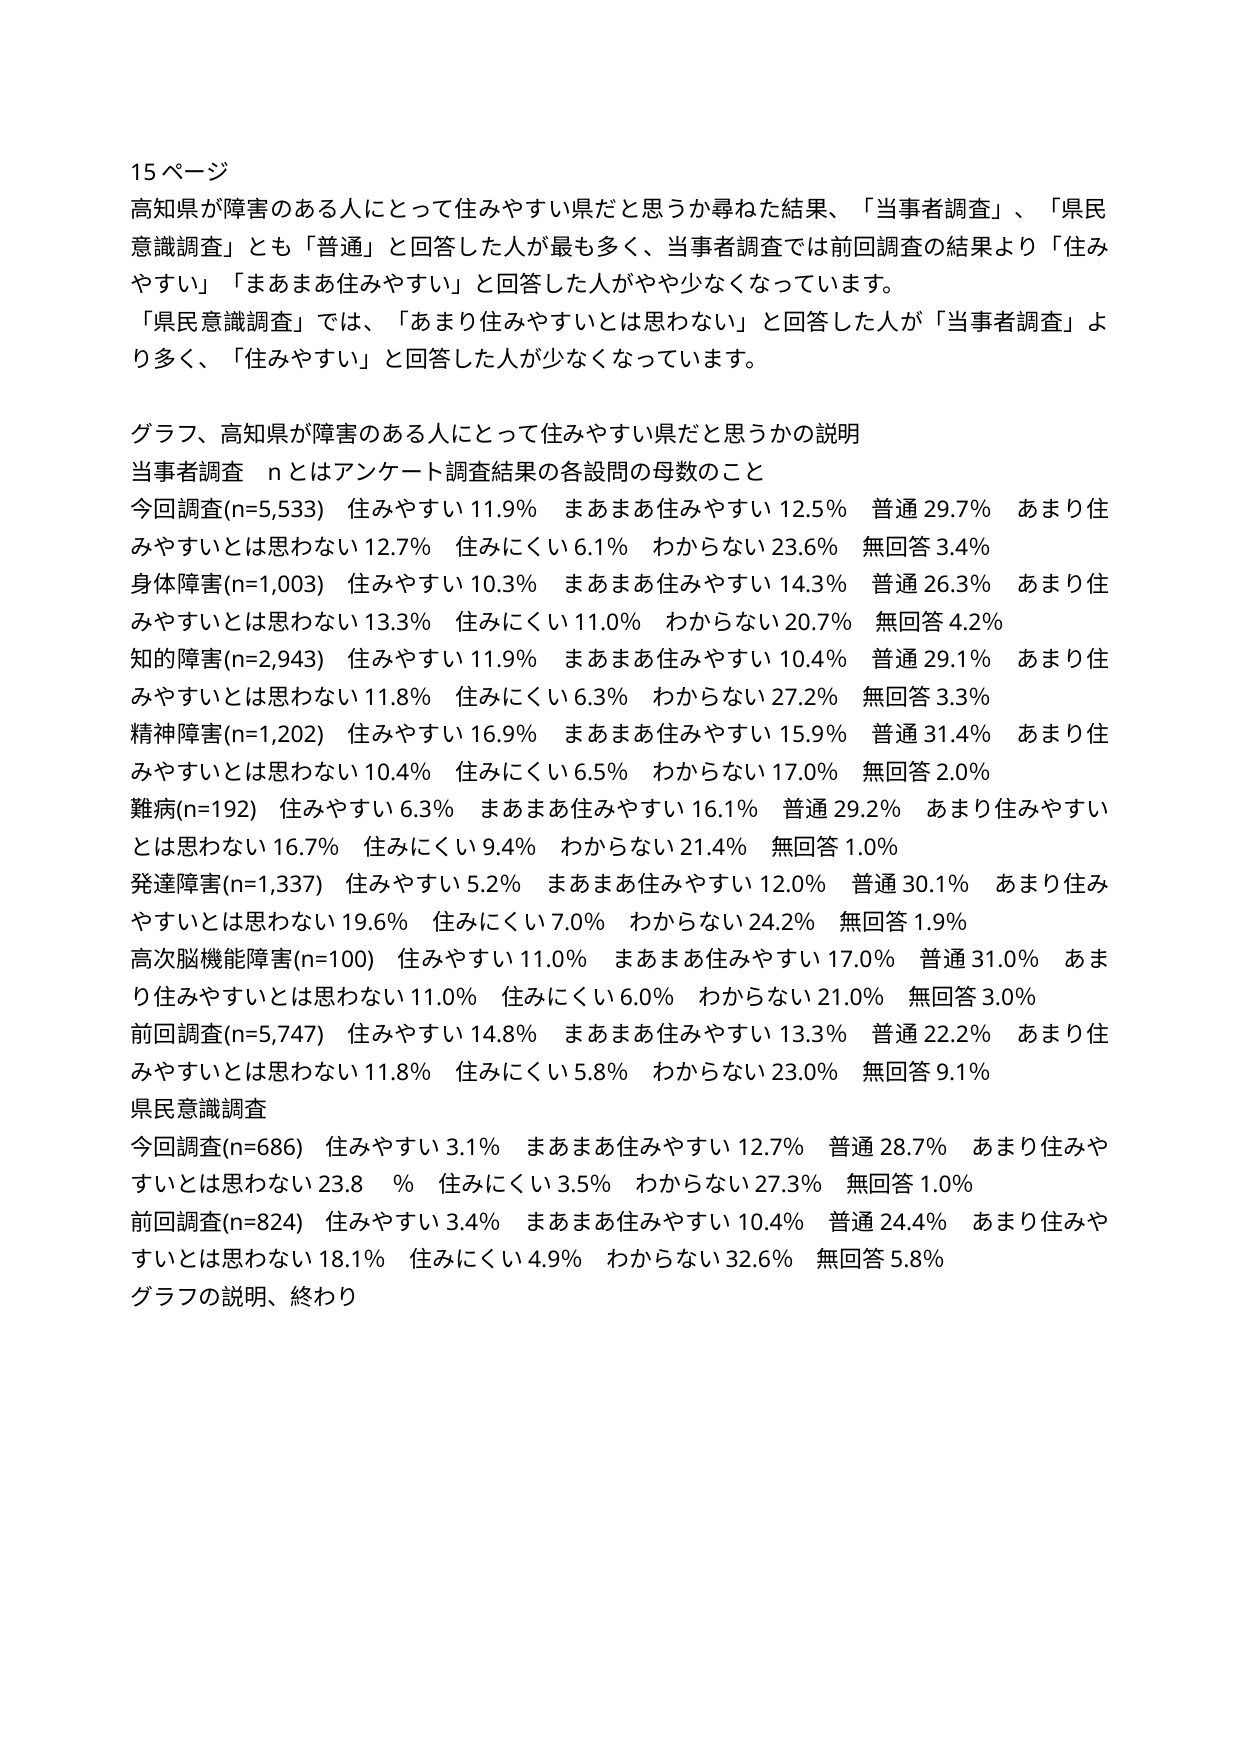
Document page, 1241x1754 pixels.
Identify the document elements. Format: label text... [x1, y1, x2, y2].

text 前回調査(n=5,747) 住みやすい14.8％ まあまあ住みやすい13.3％ 普通22.2％ あまり住みやすいとは思わない11.8％ 住みにくい5.8％ わからない23.0％ 無回答9.1％ [130, 1014, 1110, 1089]
text 15ページ [130, 152, 1110, 189]
text 前回調査(n=824) 住みやすい3.4％ まあまあ住みやすい10.4％ 普通24.4％ あまり住みやすいとは思わない18.1％ 住みにくい4.9％ わからない32.6％ 無回答5.8％ [130, 1202, 1110, 1277]
text グラフ、高知県が障害のある人にとって住みやすい県だと思うかの説明 [130, 414, 1110, 452]
text 身体障害(n=1,003) 住みやすい10.3％ まあまあ住みやすい14.3％ 普通26.3％ あまり住みやすいとは思わない13.3％ 住みにくい11.0％ わからない20.7％ 無回答4.2％ [130, 564, 1110, 639]
text 高次脳機能障害(n=100) 住みやすい11.0％ まあまあ住みやすい17.0％ 普通31.0％ あまり住みやすいとは思わない11.0％ 住みにくい6.0％ わからない21.0％ 無回答3.0％ [130, 939, 1110, 1014]
text 当事者調査 nとはアンケート調査結果の各設問の母数のこと [130, 452, 1110, 489]
text 今回調査(n=5,533) 住みやすい11.9％ まあまあ住みやすい12.5％ 普通29.7％ あまり住みやすいとは思わない12.7％ 住みにくい6.1％ わからない23.6％ 無回答3.4％ [130, 489, 1110, 564]
text 発達障害(n=1,337) 住みやすい5.2％ まあまあ住みやすい12.0％ 普通30.1％ あまり住みやすいとは思わない19.6％ 住みにくい7.0％ わからない24.2％ 無回答1.9％ [130, 864, 1110, 939]
text 精神障害(n=1,202) 住みやすい16.9％ まあまあ住みやすい15.9％ 普通31.4％ あまり住みやすいとは思わない10.4％ 住みにくい6.5％ わからない17.0％ 無回答2.0％ [130, 714, 1110, 789]
text グラフの説明、終わり [130, 1277, 1110, 1314]
text 知的障害(n=2,943) 住みやすい11.9％ まあまあ住みやすい10.4％ 普通29.1％ あまり住みやすいとは思わない11.8％ 住みにくい6.3％ わからない27.2％ 無回答3.3％ [130, 639, 1110, 714]
text 難病(n=192) 住みやすい6.3％ まあまあ住みやすい16.1％ 普通29.2％ あまり住みやすいとは思わない16.7％ 住みにくい9.4％ わからない21.4％ 無回答1.0％ [130, 789, 1110, 864]
text 今回調査(n=686) 住みやすい3.1％ まあまあ住みやすい12.7％ 普通28.7％ あまり住みやすいとは思わない23.8 ％ 住みにくい3.5％ わからない27.3％ 無回答1.0％ [130, 1127, 1110, 1202]
text 高知県が障害のある人にとって住みやすい県だと思うか尋ねた結果、「当事者調査」、「県民意識調査」とも「普通」と回答した人が最も多く、当事者調査では前回調査の結果より「住みやすい」「まあまあ住みやすい」と回答した人がやや少なくなっています。 [130, 189, 1110, 302]
text 「県民意識調査」では、「あまり住みやすいとは思わない」と回答した人が「当事者調査」より多く、「住みやすい」と回答した人が少なくなっています。 [130, 302, 1110, 377]
text 県民意識調査 [130, 1089, 1110, 1127]
